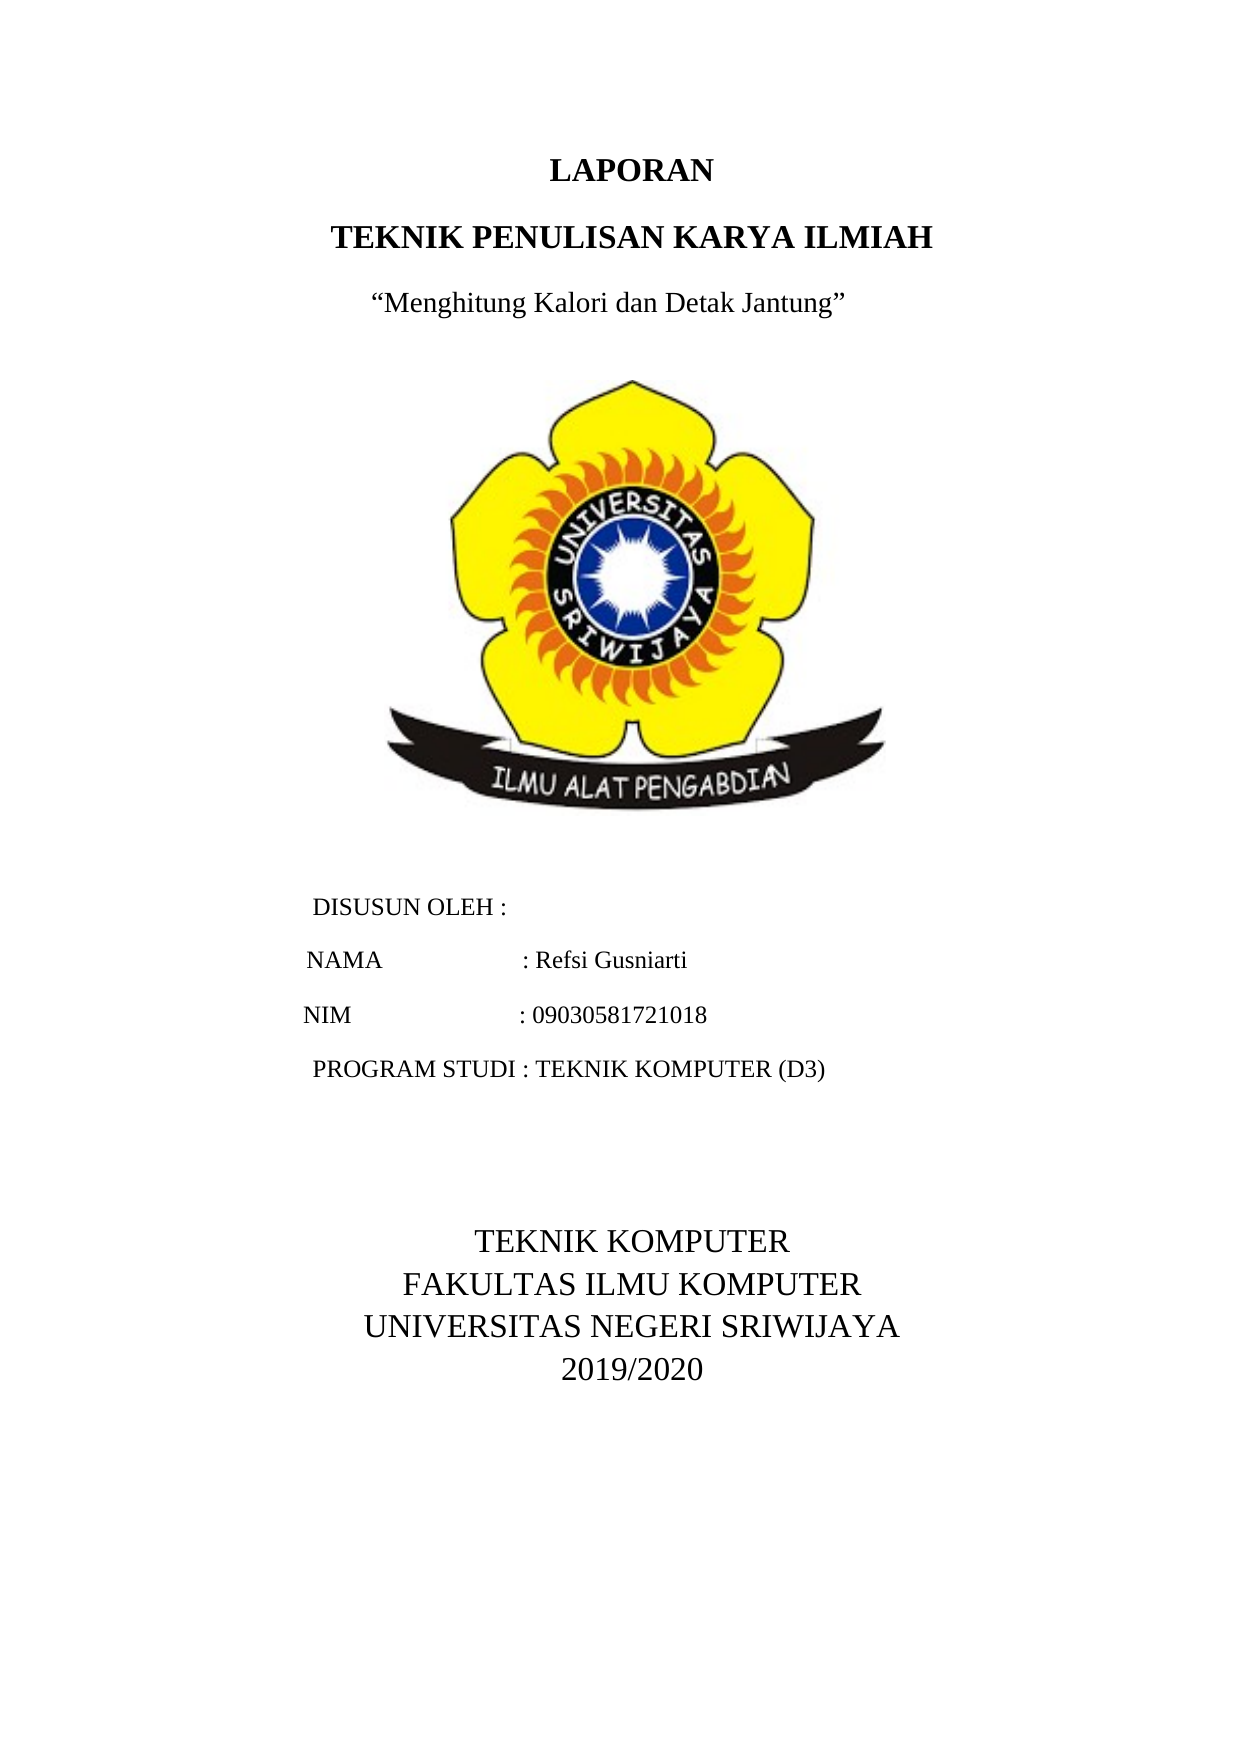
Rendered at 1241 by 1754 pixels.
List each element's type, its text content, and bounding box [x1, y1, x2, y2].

text DISUSUN OLEH : [312, 892, 1089, 921]
text PROGRAM STUDI : TEKNIK KOMPUTER (D3) [312, 1054, 1089, 1082]
text FAKULTAS ILMU KOMPUTER [174, 1264, 1090, 1302]
text TEKNIK KOMPUTER [174, 1221, 1090, 1260]
text 2019/2020 [174, 1349, 1090, 1387]
text “Menghitung Kalori dan Detak Jantung” [225, 285, 1090, 319]
subtitle TEKNIK PENULISAN KARYA ILMIAH [173, 218, 1090, 256]
text NAMA : Refsi Gusniarti [150, 946, 1090, 974]
text NIM : 09030581721018 [150, 1000, 1090, 1028]
subtitle LAPORAN [173, 150, 1090, 188]
picture [384, 380, 886, 816]
text UNIVERSITAS NEGERI SRIWIJAYA [174, 1306, 1090, 1345]
